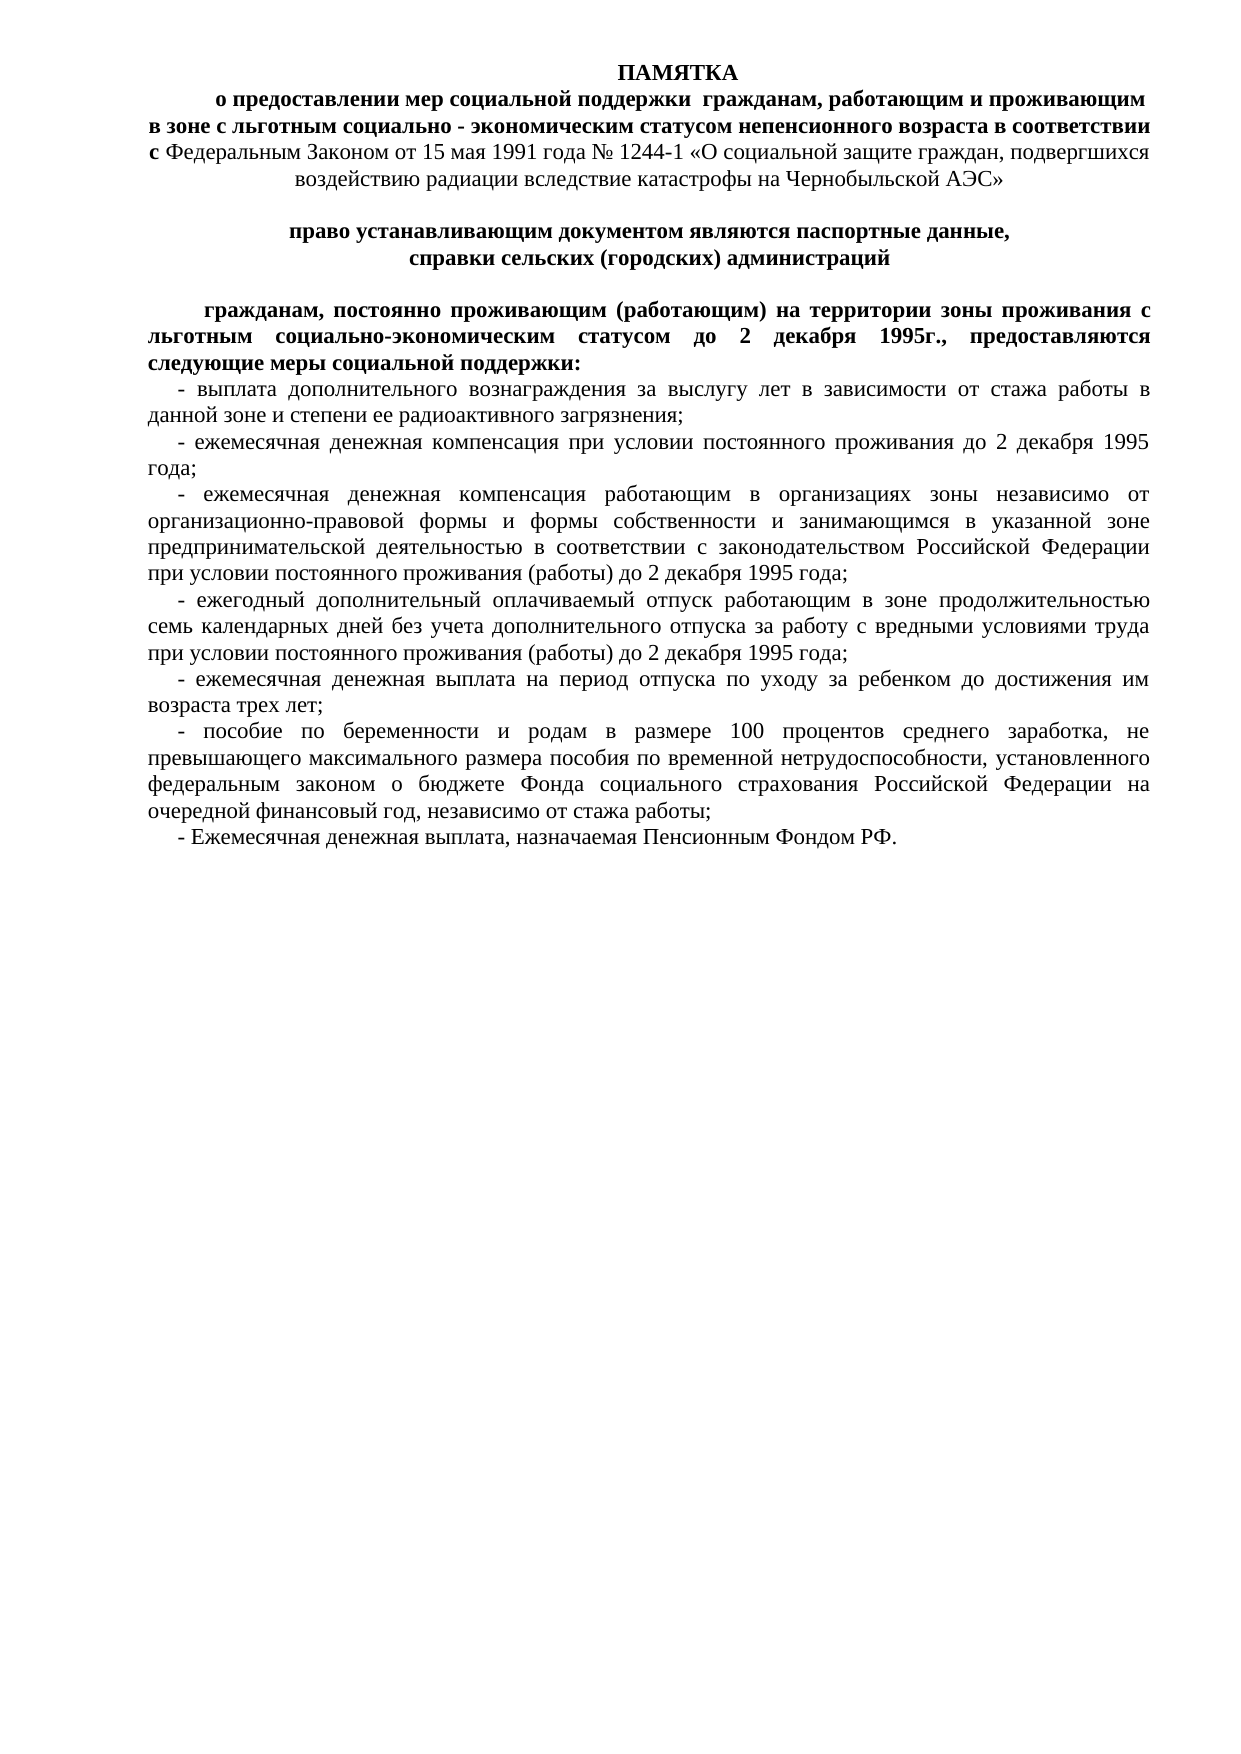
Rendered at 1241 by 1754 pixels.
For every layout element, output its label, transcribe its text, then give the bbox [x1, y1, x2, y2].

text - ежемесячная денежная компенсация работающим в организациях зоны независимо от организационно-правовой формы и формы собственности и занимающимся в указанной зоне предпринимательской деятельностью в соответствии с законодательством Российской Федерации при условии постоянного проживания (работы) до 2 декабря 1995 года; [148, 480, 1152, 586]
text - ежегодный дополнительный оплачиваемый отпуск работающим в зоне продолжительностью семь календарных дней без учета дополнительного отпуска за работу с вредными условиями труда при условии постоянного проживания (работы) до 2 декабря 1995 года; [148, 586, 1152, 665]
text справки сельских (городских) администраций [148, 244, 1152, 270]
text - пособие по беременности и родам в размере 100 процентов среднего заработка, не превышающего максимального размера пособия по временной нетрудоспособности, установленного федеральным законом о бюджете Фонда социального страхования Российской Федерации на очередной финансовый год, независимо от стажа работы; [148, 718, 1152, 823]
text о предоставлении мер социальной поддержки гражданам, работающим и проживающим в зоне с льготным социально - экономическим статусом непенсионного возраста в соответствии с Федеральным Законом от 15 мая 1991 года № 1244-1 «О социальной защите граждан, подвергшихся воздействию радиации вследствие катастрофы на Чернобыльской АЭС» [148, 85, 1152, 191]
text - ежемесячная денежная компенсация при условии постоянного проживания до 2 декабря 1995 года; [148, 428, 1152, 480]
text - Ежемесячная денежная выплата, назначаемая Пенсионным Фондом РФ. [148, 823, 1152, 849]
text право устанавливающим документом являются паспортные данные, [148, 217, 1152, 244]
text гражданам, постоянно проживающим (работающим) на территории зоны проживания с льготным социально-экономическим статусом до 2 декабря 1995г., предоставляются следующие меры социальной поддержки: [148, 296, 1152, 375]
text - ежемесячная денежная выплата на период отпуска по уходу за ребенком до достижения им возраста трех лет; [148, 665, 1152, 718]
text ПАМЯТКА [148, 59, 1152, 85]
text - выплата дополнительного вознаграждения за выслугу лет в зависимости от стажа работы в данной зоне и степени ее радиоактивного загрязнения; [148, 375, 1152, 428]
